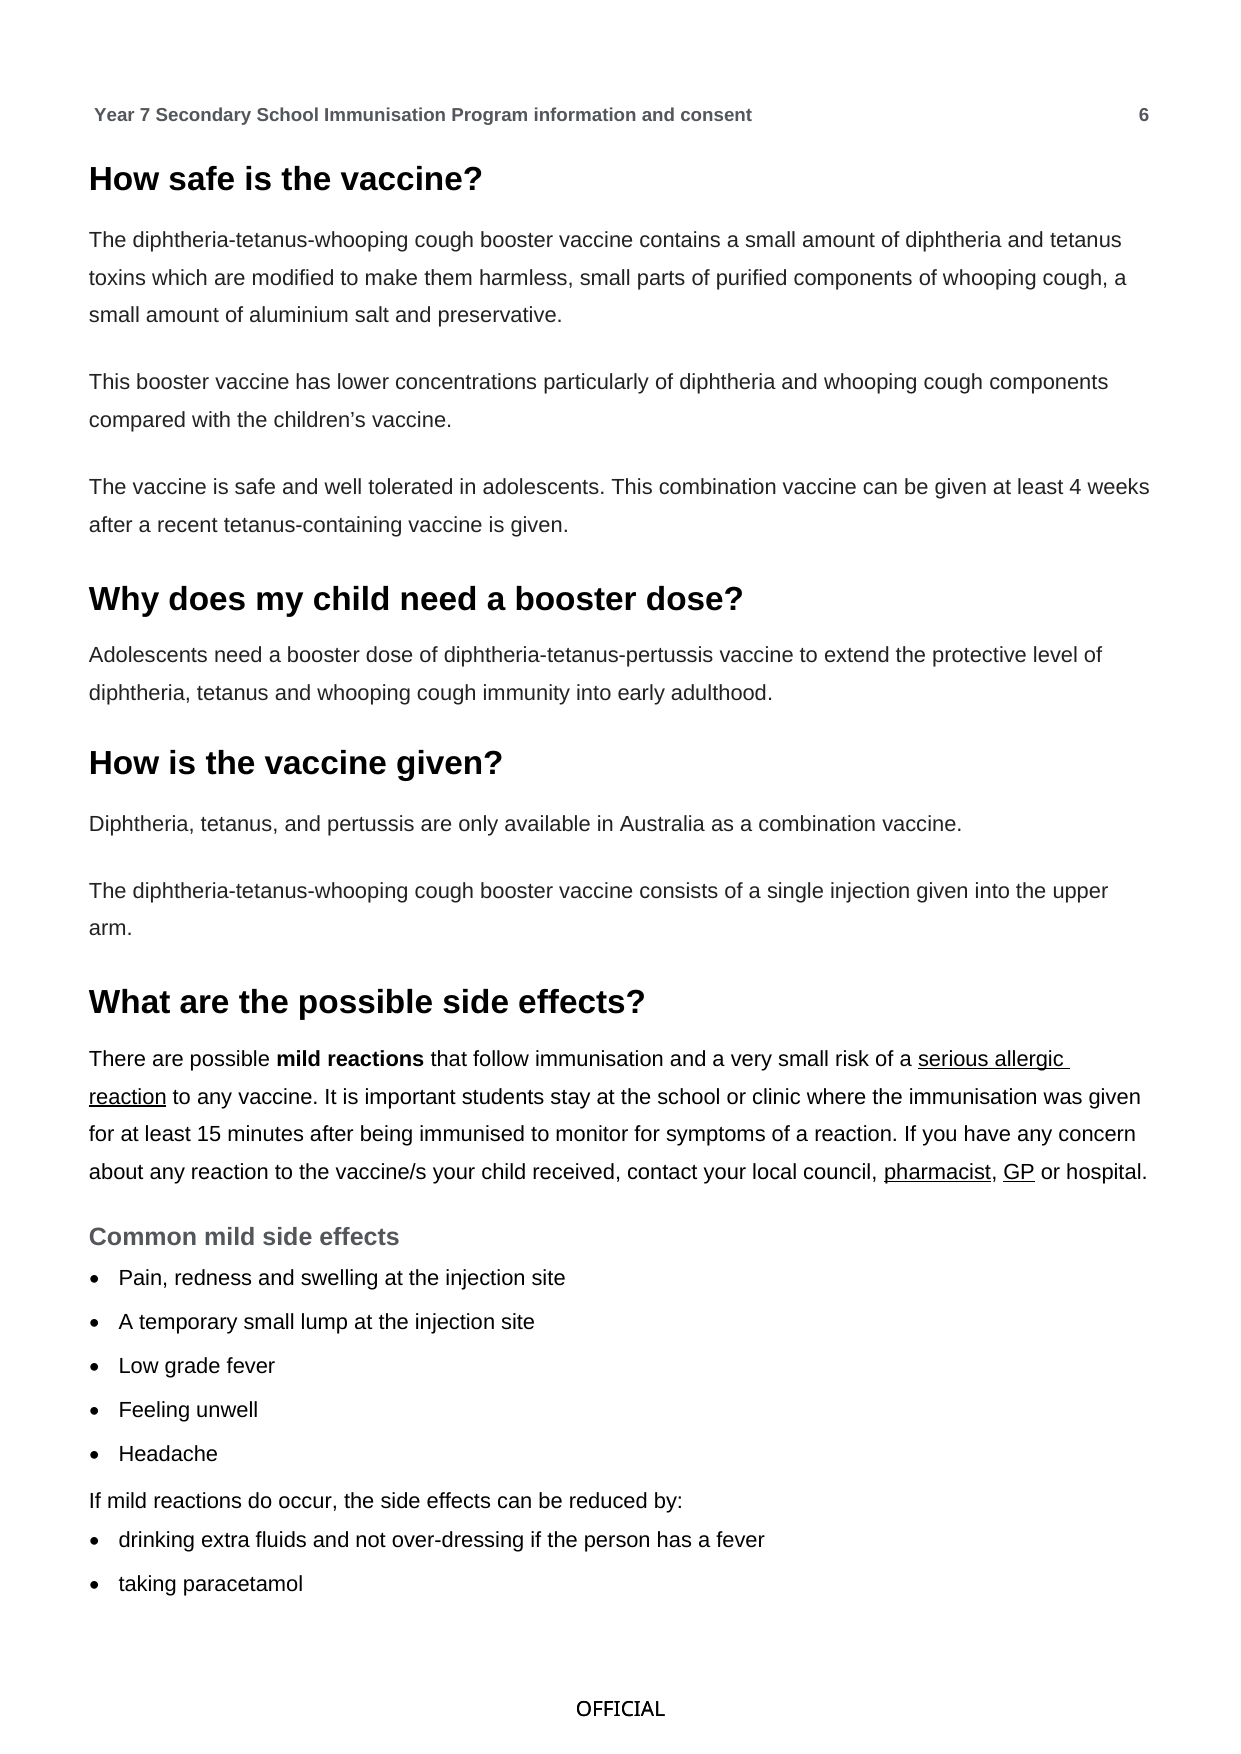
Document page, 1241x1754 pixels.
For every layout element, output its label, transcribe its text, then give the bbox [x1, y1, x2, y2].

text Pain, redness and swelling at the injection site [89, 1264, 1152, 1290]
subtitle Common mild side effects [89, 1222, 1152, 1251]
text The vaccine is safe and well tolerated in adolescents. This combination vaccine can be given at least 4 weeks after a recent tetanus-containing vaccine is given. [89, 474, 1152, 537]
text Low grade fever [89, 1352, 1152, 1379]
text The diphtheria-tetanus-whooping cough booster vaccine consists of a single injection given into the upper arm. [89, 877, 1152, 941]
text drinking extra fluids and not over-dressing if the person has a fever [89, 1526, 1152, 1553]
text If mild reactions do occur, the side effects can be reduced by: [89, 1484, 1152, 1514]
text taking paracetamol [89, 1570, 1152, 1597]
text The diphtheria-tetanus-whooping cough booster vaccine contains a small amount of diphtheria and tetanus toxins which are modified to make them harmless, small parts of purified components of whooping cough, a small amount of aluminium salt and preservative. [89, 227, 1152, 327]
text This booster vaccine has lower concentrations particularly of diphtheria and whooping cough components compared with the children’s vaccine. [89, 369, 1152, 432]
text Diphtheria, tetanus, and pertussis are only available in Australia as a combination vaccine. [89, 811, 1152, 836]
subtitle Why does my child need a booster dose? [89, 579, 1152, 617]
text A temporary small lump at the injection site [89, 1308, 1152, 1334]
text Feeling unwell [89, 1396, 1152, 1423]
text There are possible mild reactions that follow immunisation and a very small risk of a serious allergic reaction to any vaccine. It is important students stay at the school or clinic where the immunisation was given for at least 15 minutes after being immunised to monitor for symptoms of a reaction. If you have any concern about any reaction to the vaccine/s your child received, contact your local council, pharmacist, GP or hospital. [89, 1046, 1152, 1184]
subtitle How safe is the vaccine? [89, 159, 1152, 197]
text Headache [89, 1440, 1152, 1467]
subtitle What are the possible side effects? [89, 982, 1152, 1021]
subtitle How is the vaccine given? [89, 743, 1152, 781]
text Adolescents need a booster dose of diphtheria-tetanus-pertussis vaccine to extend the protective level of diphtheria, tetanus and whooping cough immunity into early adulthood. [89, 642, 1152, 705]
